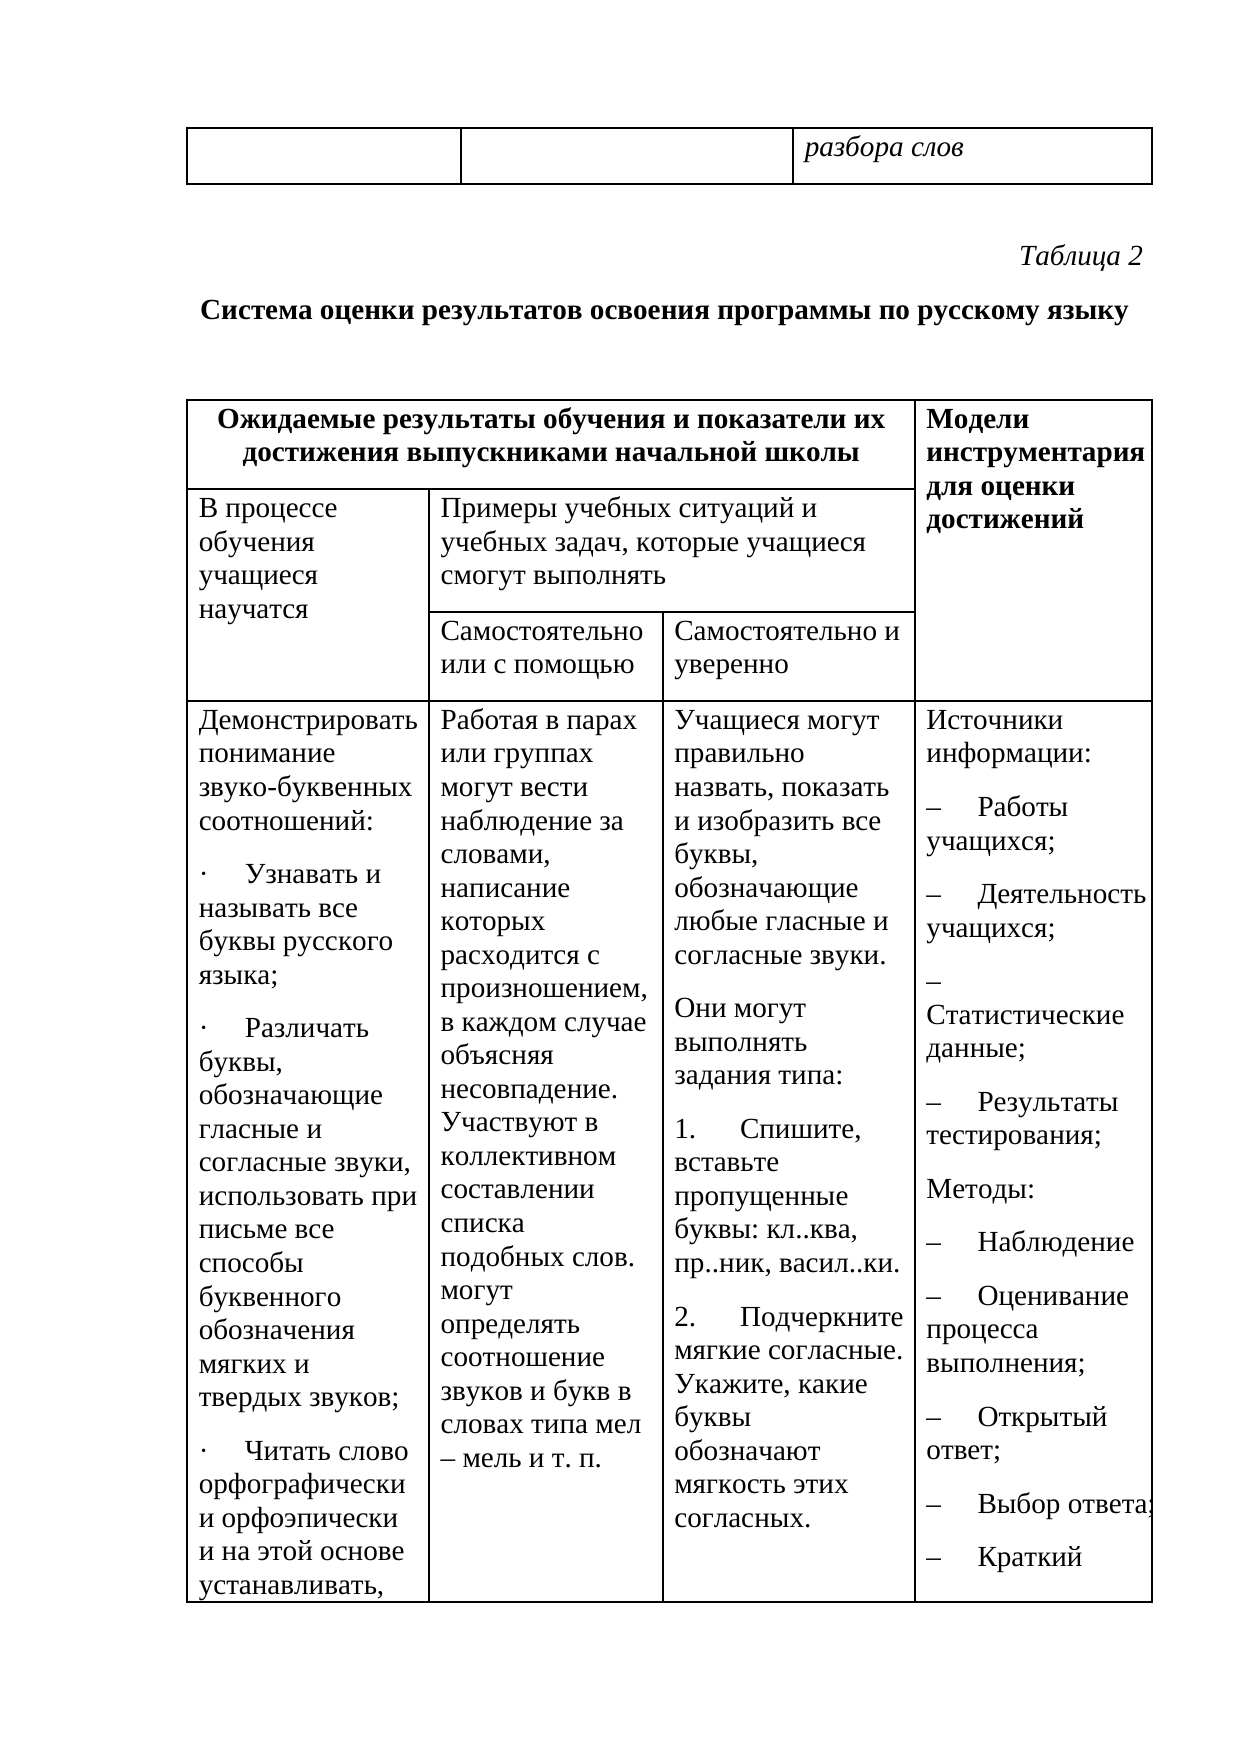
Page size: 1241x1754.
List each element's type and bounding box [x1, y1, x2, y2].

table_header [177, 118, 1152, 1612]
